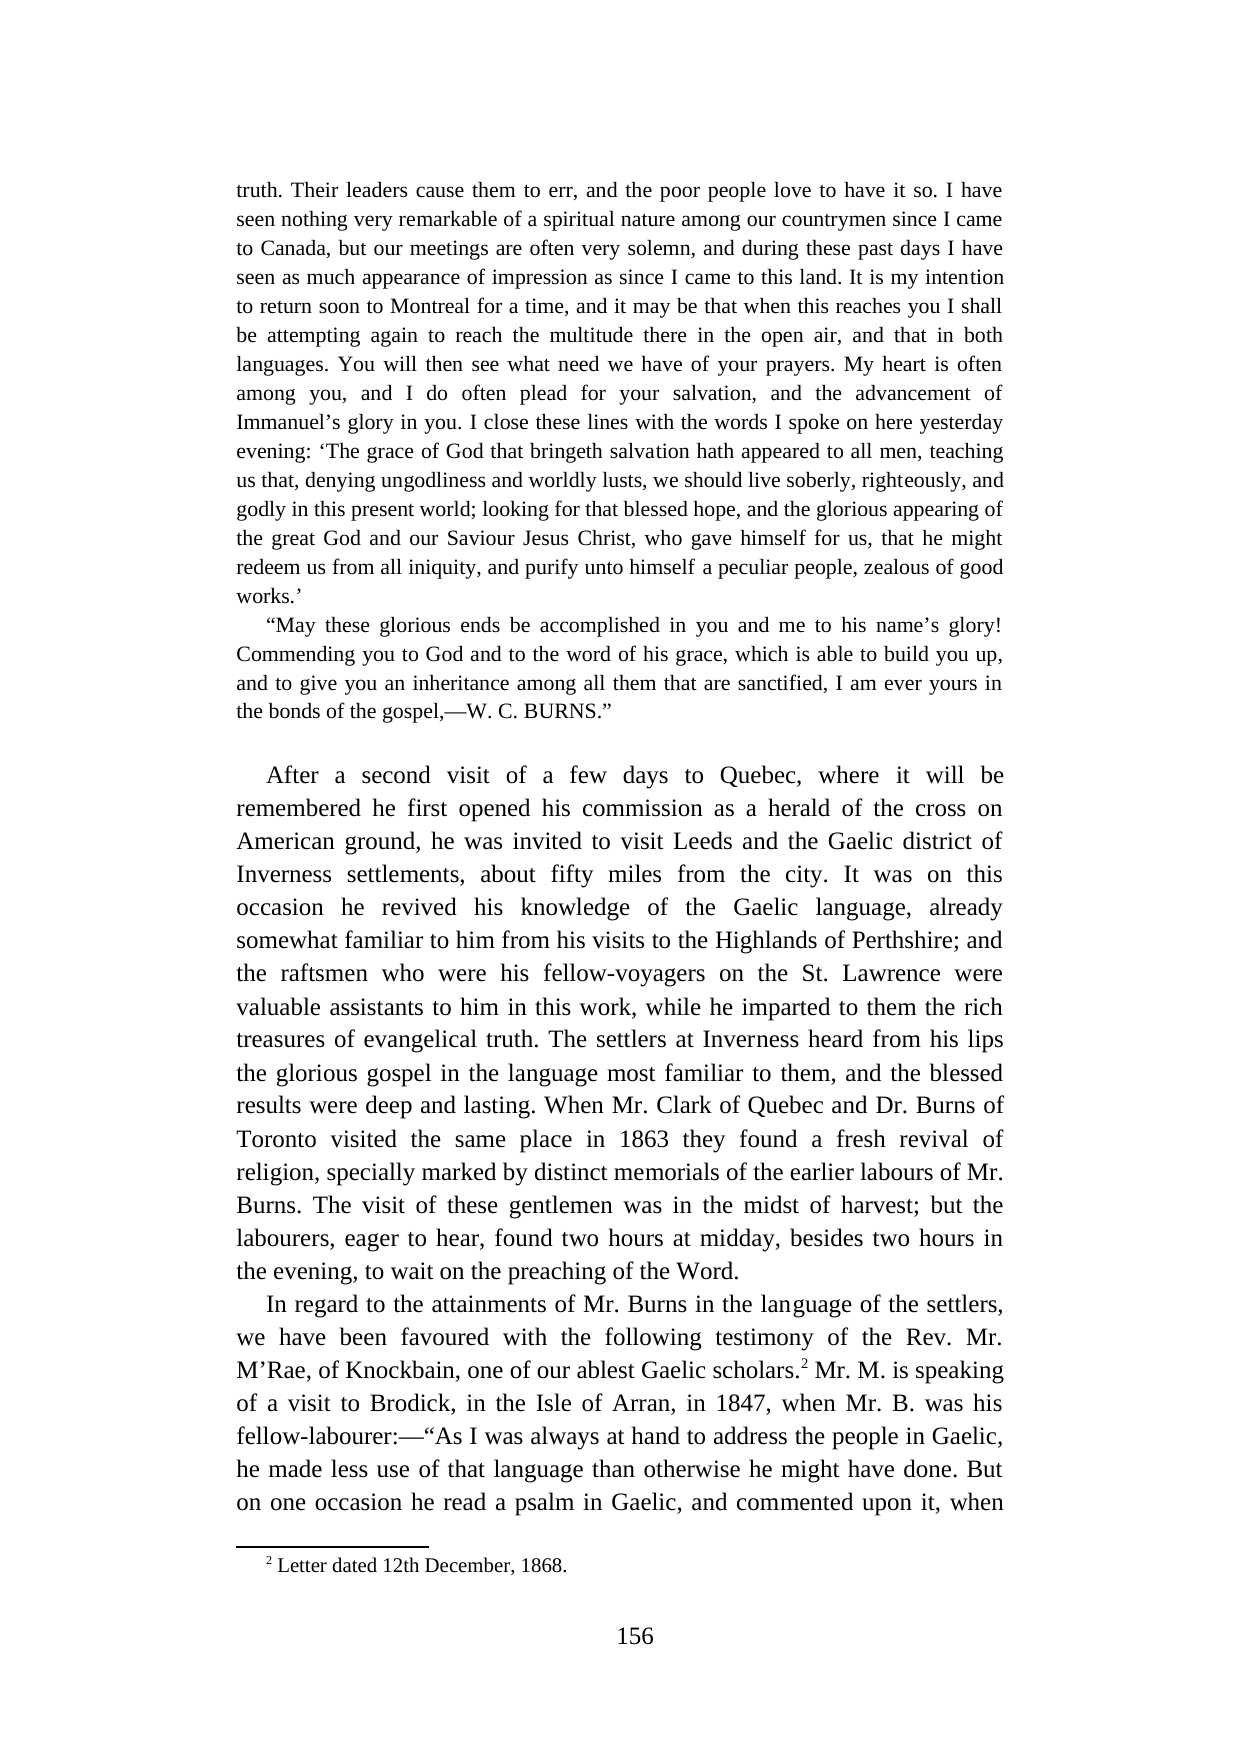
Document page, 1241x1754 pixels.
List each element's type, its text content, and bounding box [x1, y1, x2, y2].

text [236, 1289, 1004, 1516]
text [236, 177, 1004, 608]
text After a second visit of a few days to Quebec, where it will be remembered he first opened his commission as a herald of the cross on American ground, he was invited to visit Leeds and the Gaelic district of Inverness settlements, about fifty miles from the city. It was on this occasion he revived his knowledge of the Gaelic language, already somewhat familiar to him from his visits to the Highlands of Perthshire; and the raftsmen who were his fellow-voyagers on the St. Lawrence were valuable assistants to him in this work, while he imparted to them the rich treasures of evangelical truth. The settlers at Inverness heard from his lips the glorious gospel in the language most familiar to them, and the blessed results were deep and lasting. When Mr. Clark of Quebec and Dr. Burns of Toronto visited the same place in 1863 they found a fresh revival of religion, specially marked by distinct memorials of the earlier labours of Mr. Burns. The visit of these gentlemen was in the midst of harvest; but the labourers, eager to hear, found two hours at midday, besides two hours in the evening, to wait on the preaching of the Word. [236, 760, 1004, 1284]
text “May these glorious ends be accomplished in you and me to his name’s glory! Commending you to God and to the word of his grace, which is able to build you up, and to give you an inheritance among all them that are sanctified, I am ever yours in the bonds of the gospel,—W. C. BURNS.” [236, 612, 1004, 724]
